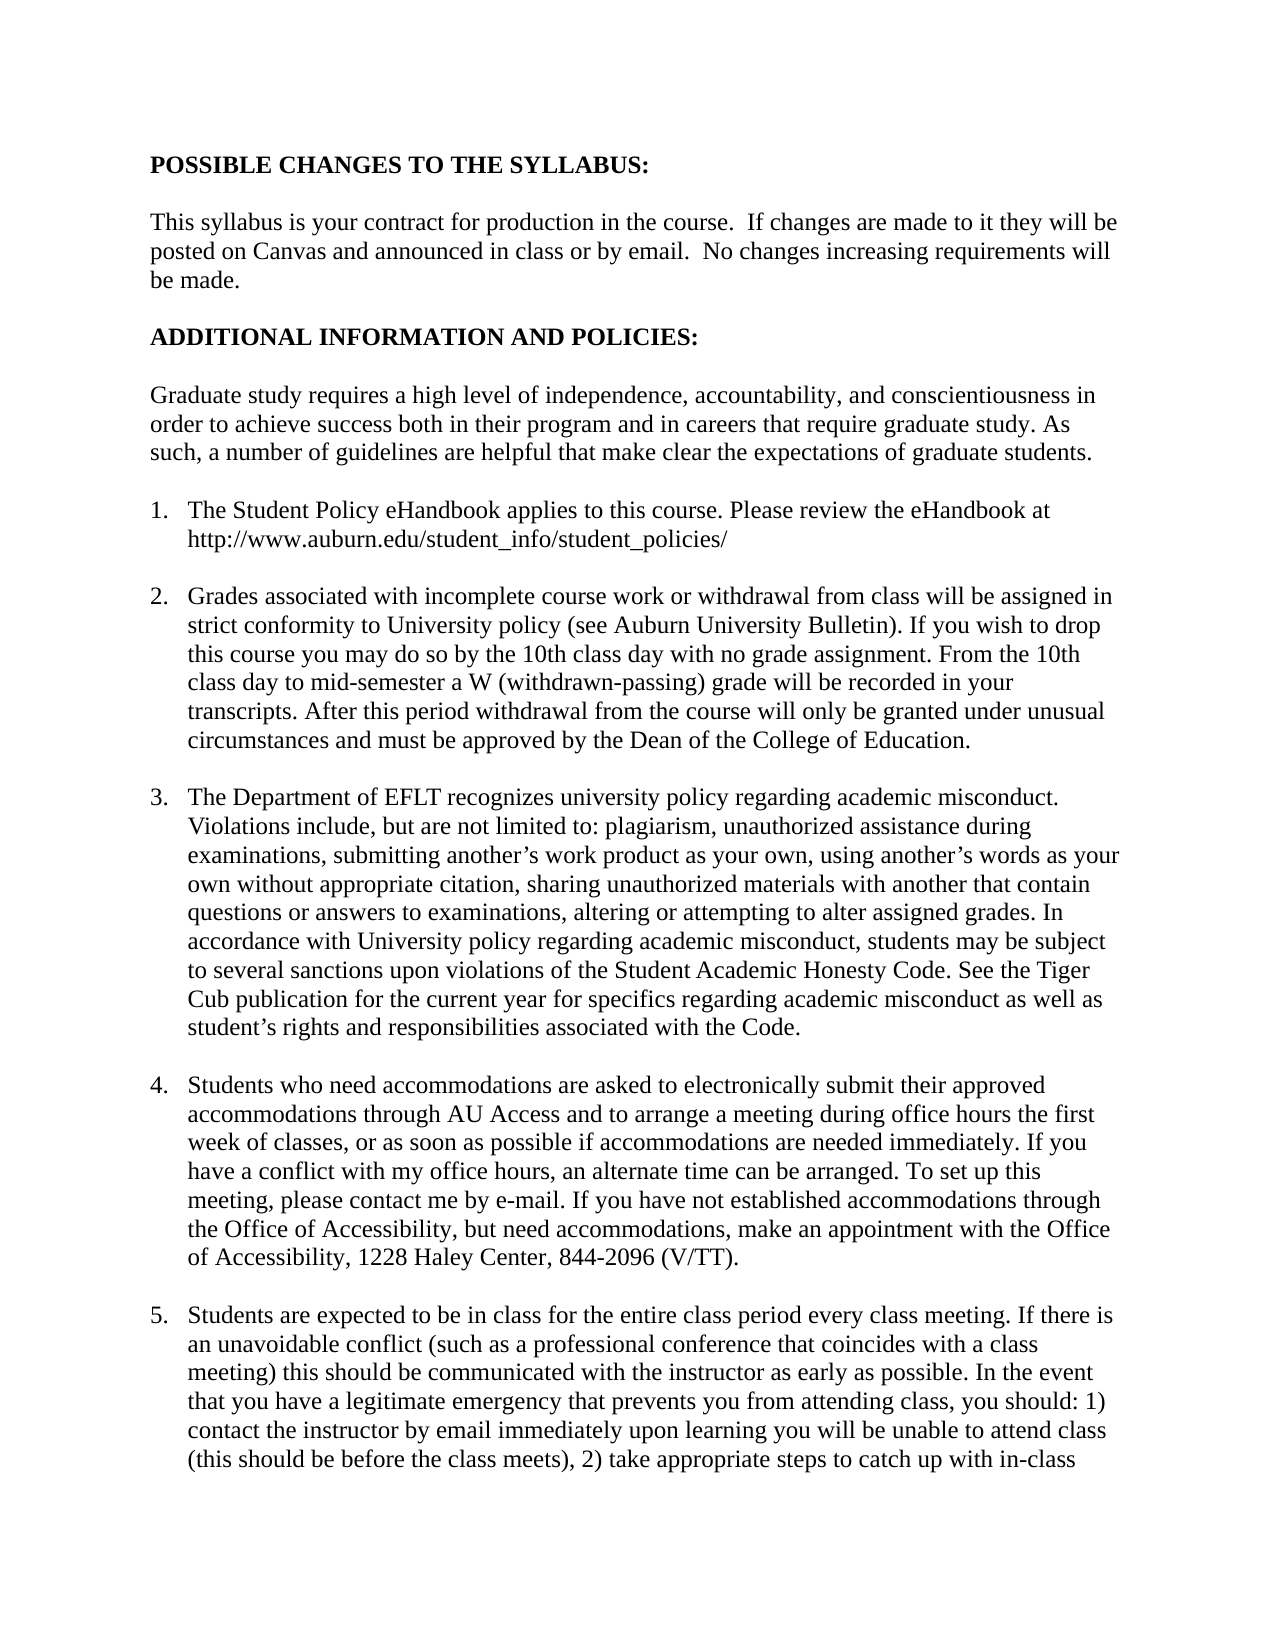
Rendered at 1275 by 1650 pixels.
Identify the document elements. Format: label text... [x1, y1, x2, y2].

text This syllabus is your contract for production in the course. If changes are made to it they will be posted on Canvas and announced in class or by email. No changes increasing requirements will be made. [150, 207, 1125, 294]
list The Student Policy eHandbook applies to this course. Please review the eHandbook at http://www.auburn.edu/student_info/student_policies/ [150, 495, 1125, 552]
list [150, 1300, 1125, 1472]
text Graduate study requires a high level of independence, accountability, and conscientiousness in order to achieve success both in their program and in careers that require graduate study. As such, a number of guidelines are helpful that make clear the expectations of graduate students. [150, 380, 1125, 466]
list Grades associated with incomplete course work or withdrawal from class will be assigned in strict conformity to University policy (see Auburn University Bulletin). If you wish to drop this course you may do so by the 10th class day with no grade assignment. From the 10th class day to mid-semester a W (withdrawn-passing) grade will be recorded in your transcripts. After this period withdrawal from the course will only be granted under unusual circumstances and must be approved by the Dean of the College of Education. [150, 581, 1125, 754]
list The Department of EFLT recognizes university policy regarding academic misconduct. Violations include, but are not limited to: plagiarism, unauthorized assistance during examinations, submitting another’s work product as your own, using another’s words as your own without appropriate citation, sharing unauthorized materials with another that contain questions or answers to examinations, altering or attempting to alter assigned grades. In accordance with University policy regarding academic misconduct, students may be subject to several sanctions upon violations of the Student Academic Honesty Code. See the Tiger Cub publication for the current year for specifics regarding academic misconduct as well as student’s rights and responsibilities associated with the Code. [150, 782, 1125, 1041]
text Possible Changes to the Syllabus: [150, 150, 1125, 179]
list Students who need accommodations are asked to electronically submit their approved accommodations through AU Access and to arrange a meeting during office hours the first week of classes, or as soon as possible if accommodations are needed immediately. If you have a conflict with my office hours, an alternate time can be arranged. To set up this meeting, please contact me by e-mail. If you have not established accommodations through the Office of Accessibility, but need accommodations, make an appointment with the Office of Accessibility, 1228 Haley Center, 844-2096 (V/TT). [150, 1070, 1125, 1271]
text Additional Information and Policies: [150, 322, 1125, 351]
